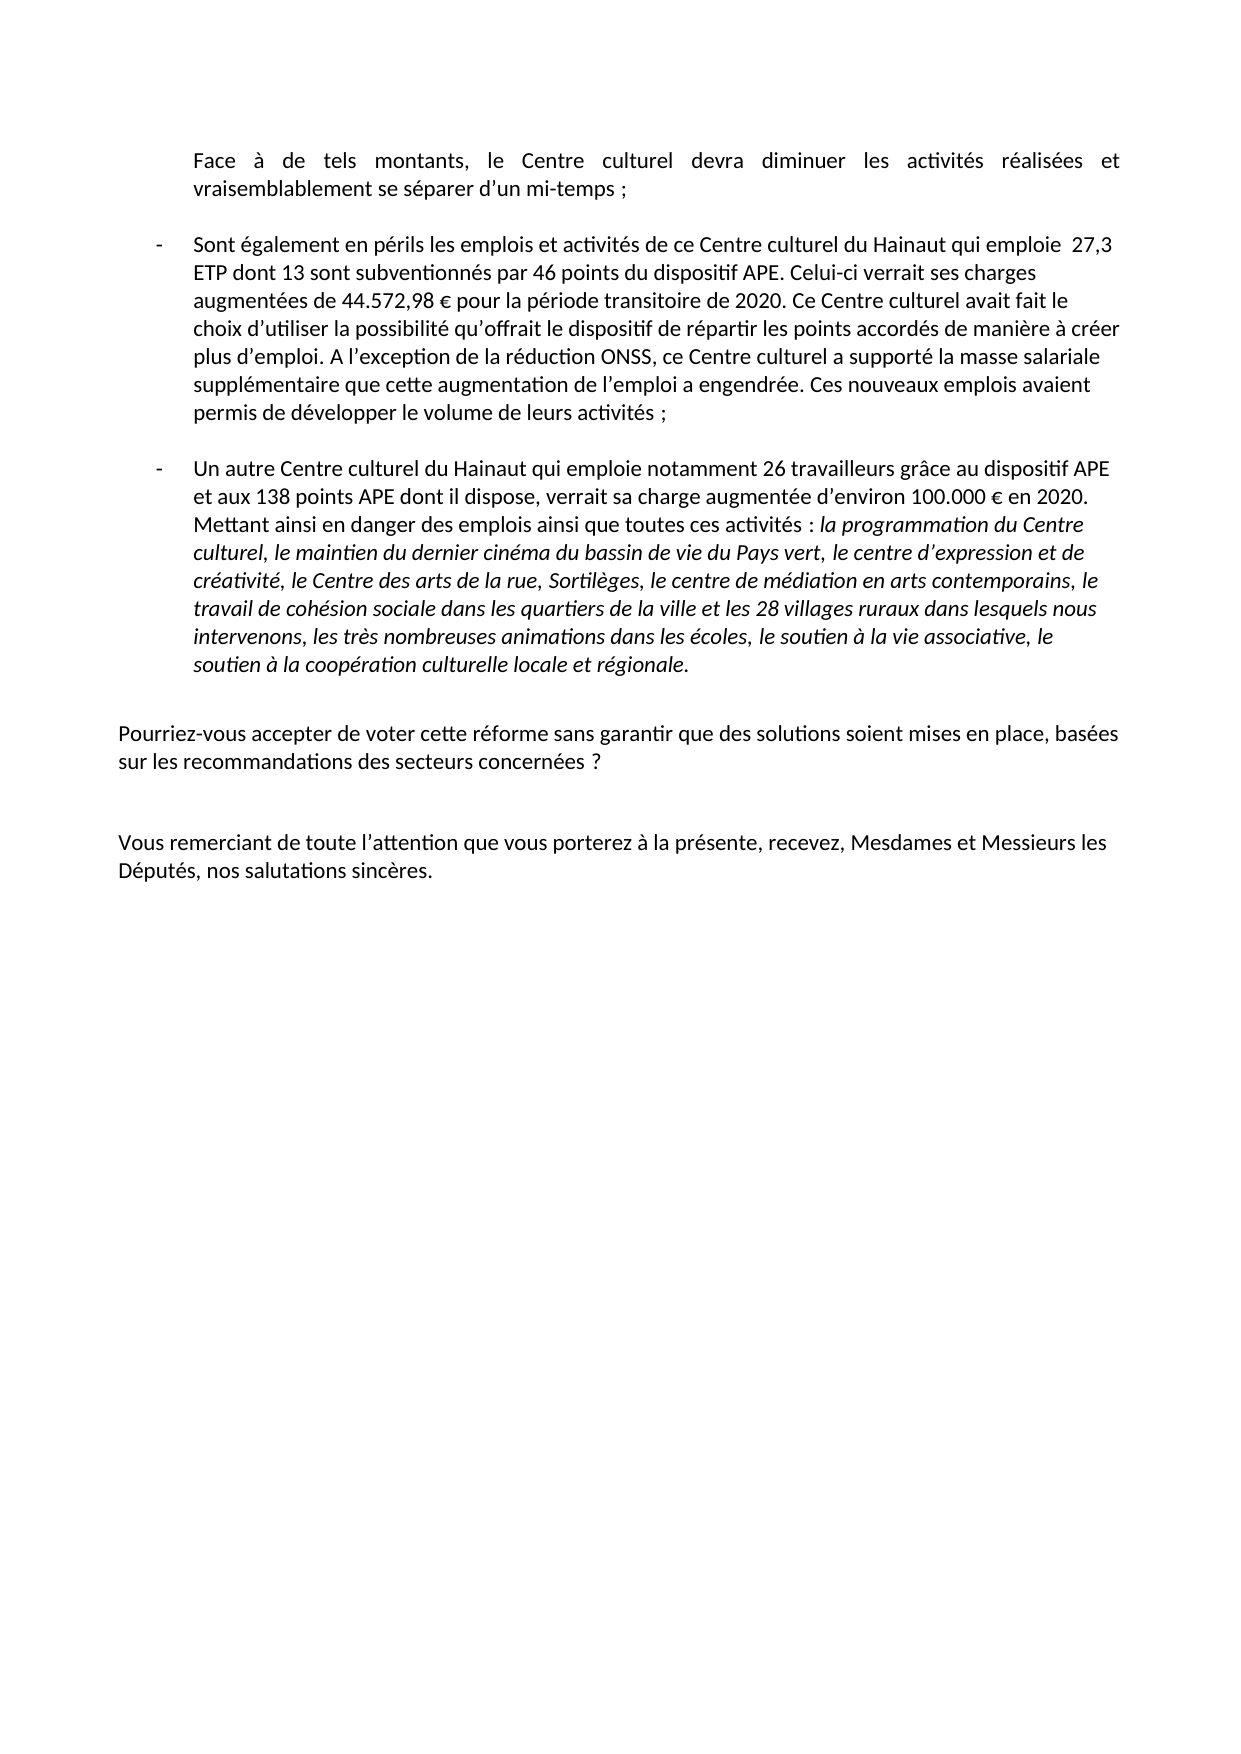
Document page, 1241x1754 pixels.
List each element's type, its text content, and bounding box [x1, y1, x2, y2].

list Face à de tels montants, le Centre culturel devra diminuer les activités réalisées et vraisemblablement se séparer d’un mi-temps ; [193, 146, 1122, 202]
list Sont également en périls les emplois et activités de ce Centre culturel du Hainaut qui emploie 27,3 ETP dont 13 sont subventionnés par 46 points du dispositif APE. Celui-ci verrait ses charges augmentées de 44.572,98 € pour la période transitoire de 2020. Ce Centre culturel avait fait le choix d’utiliser la possibilité qu’offrait le dispositif de répartir les points accordés de manière à créer plus d’emploi. A l’exception de la réduction ONSS, ce Centre culturel a supporté la masse salariale supplémentaire que cette augmentation de l’emploi a engendrée. Ces nouveaux emplois avaient permis de développer le volume de leurs activités ; [156, 230, 1122, 426]
text Pourriez-vous accepter de voter cette réforme sans garantir que des solutions soient mises en place, basées sur les recommandations des secteurs concernées ? [118, 719, 1122, 775]
list Un autre Centre culturel du Hainaut qui emploie notamment 26 travailleurs grâce au dispositif APE et aux 138 points APE dont il dispose, verrait sa charge augmentée d’environ 100.000 € en 2020. Mettant ainsi en danger des emplois ainsi que toutes ces activités : la programmation du Centre culturel, le maintien du dernier cinéma du bassin de vie du Pays vert, le centre d’expression et de créativité, le Centre des arts de la rue, Sortilèges, le centre de médiation en arts contemporains, le travail de cohésion sociale dans les quartiers de la ville et les 28 villages ruraux dans lesquels nous intervenons, les très nombreuses animations dans les écoles, le soutien à la vie associative, le soutien à la coopération culturelle locale et régionale. [156, 454, 1122, 678]
text Vous remerciant de toute l’attention que vous porterez à la présente, recevez, Mesdames et Messieurs les Députés, nos salutations sincères. [118, 828, 1122, 884]
